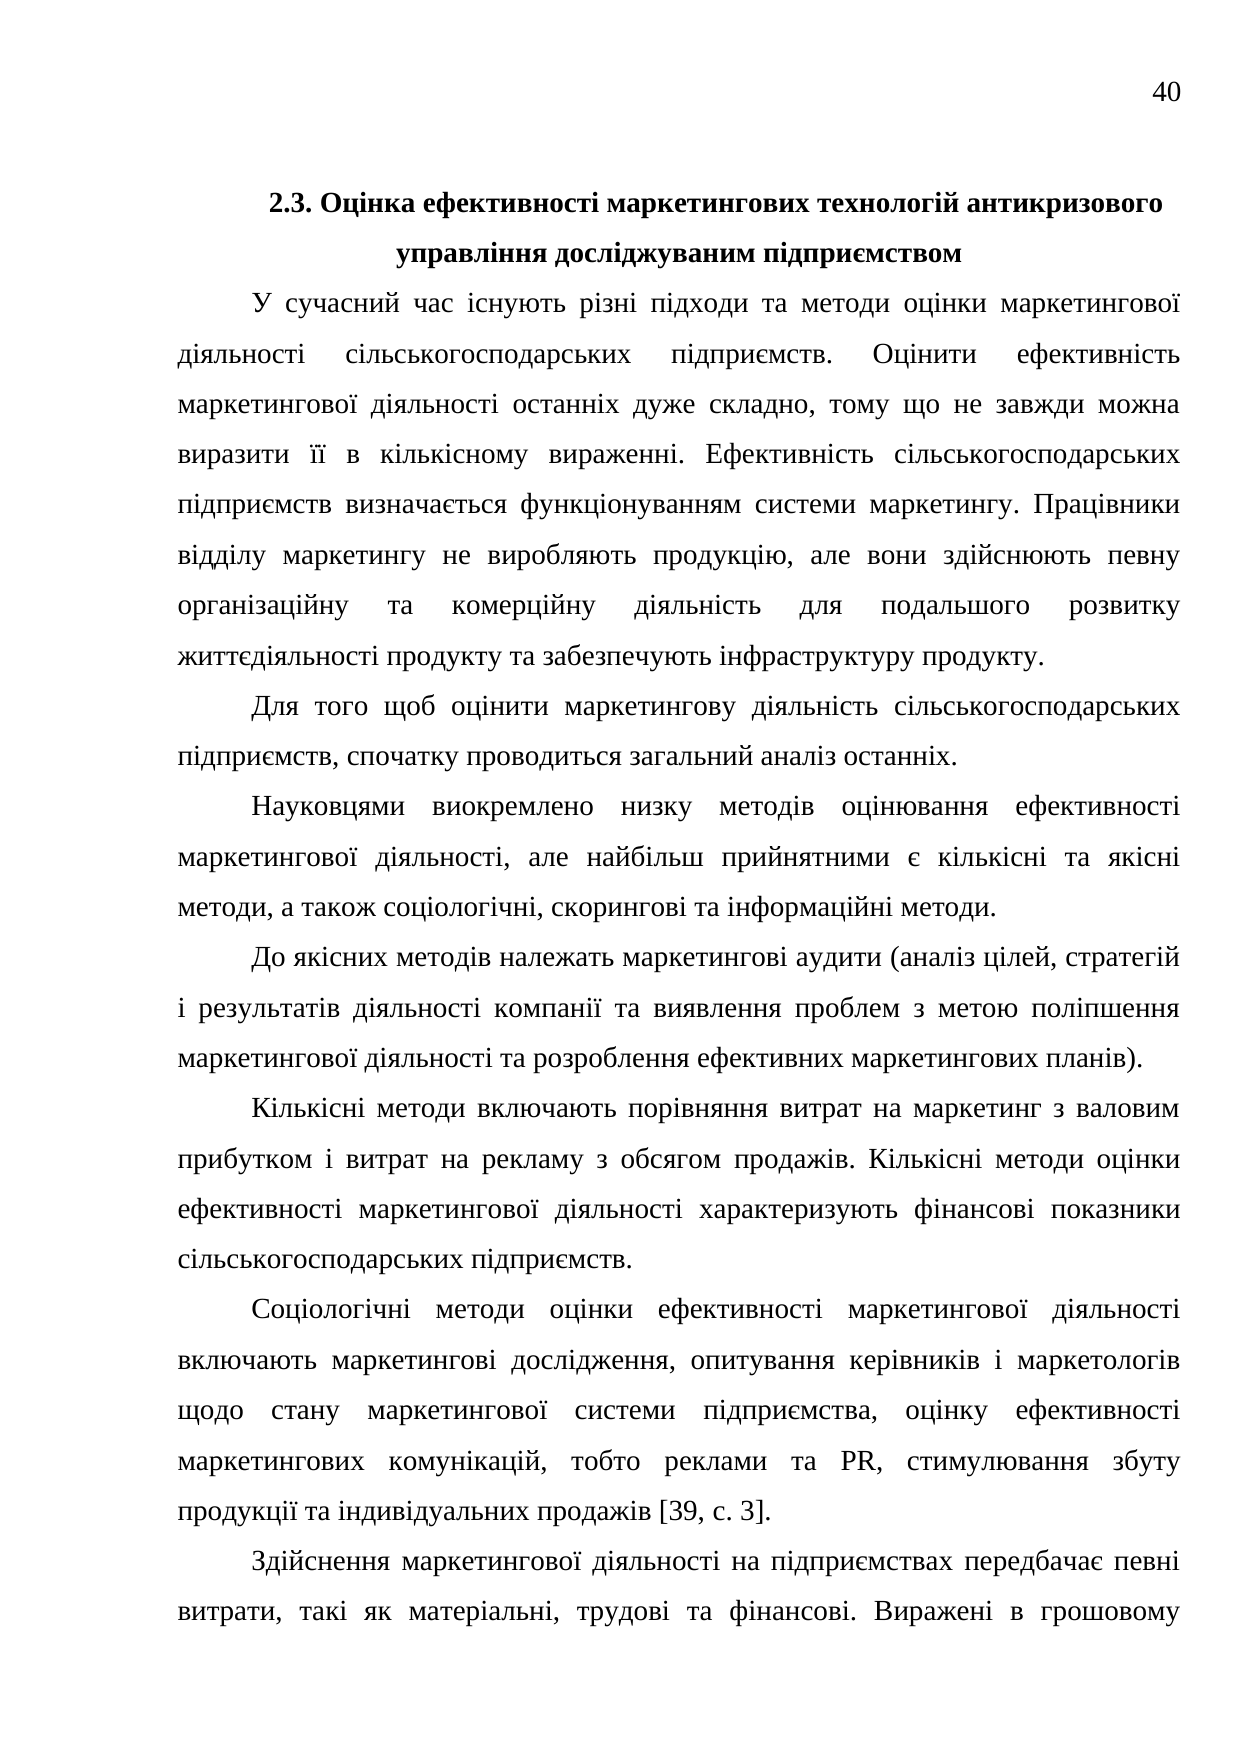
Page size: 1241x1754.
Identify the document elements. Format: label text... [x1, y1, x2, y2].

text У сучасний час існують різні підходи та методи оцінки маркетингової діяльності сільськогосподарських підприємств. Оцінити ефективність маркетингової діяльності останніх дуже складно, тому що не завжди можна виразити її в кількісному вираженні. Ефективність сільськогосподарських підприємств визначається функціонуванням системи маркетингу. Працівники відділу маркетингу не виробляють продукцію, але вони здійснюють певну організаційну та комерційну діяльність для подальшого розвитку життєдіяльності продукту та забезпечують інфраструктуру продукту. [177, 285, 1181, 671]
text Для того щоб оцінити маркетингову діяльність сільськогосподарських підприємств, спочатку проводиться загальний аналіз останніх. [177, 688, 1181, 772]
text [177, 1543, 1181, 1627]
text Соціологічні методи оцінки ефективності маркетингової діяльності включають маркетингові дослідження, опитування керівників і маркетологів щодо стану маркетингової системи підприємства, оцінку ефективності маркетингових комунікацій, тобто реклами та PR, стимулювання збуту продукції та індивідуальних продажів [39, c. 3]. [177, 1292, 1181, 1526]
text Кількісні методи включають порівняння витрат на маркетинг з валовим прибутком і витрат на рекламу з обсягом продажів. Кількісні методи оцінки ефективності маркетингової діяльності характеризують фінансові показники сільськогосподарських підприємств. [177, 1090, 1181, 1275]
text 2.3. Оцінка ефективності маркетингових технологій антикризового управління досліджуваним підприємством [177, 185, 1181, 269]
text До якісних методів належать маркетингові аудити (аналіз цілей, стратегій і результатів діяльності компанії та виявлення проблем з метою поліпшення маркетингової діяльності та розроблення ефективних маркетингових планів). [177, 939, 1181, 1074]
text Науковцями виокремлено низку методів оцінювання ефективності маркетингової діяльності, але найбільш прийнятними є кількісні та якісні методи, а також соціологічні, скорингові та інформаційні методи. [177, 788, 1181, 923]
